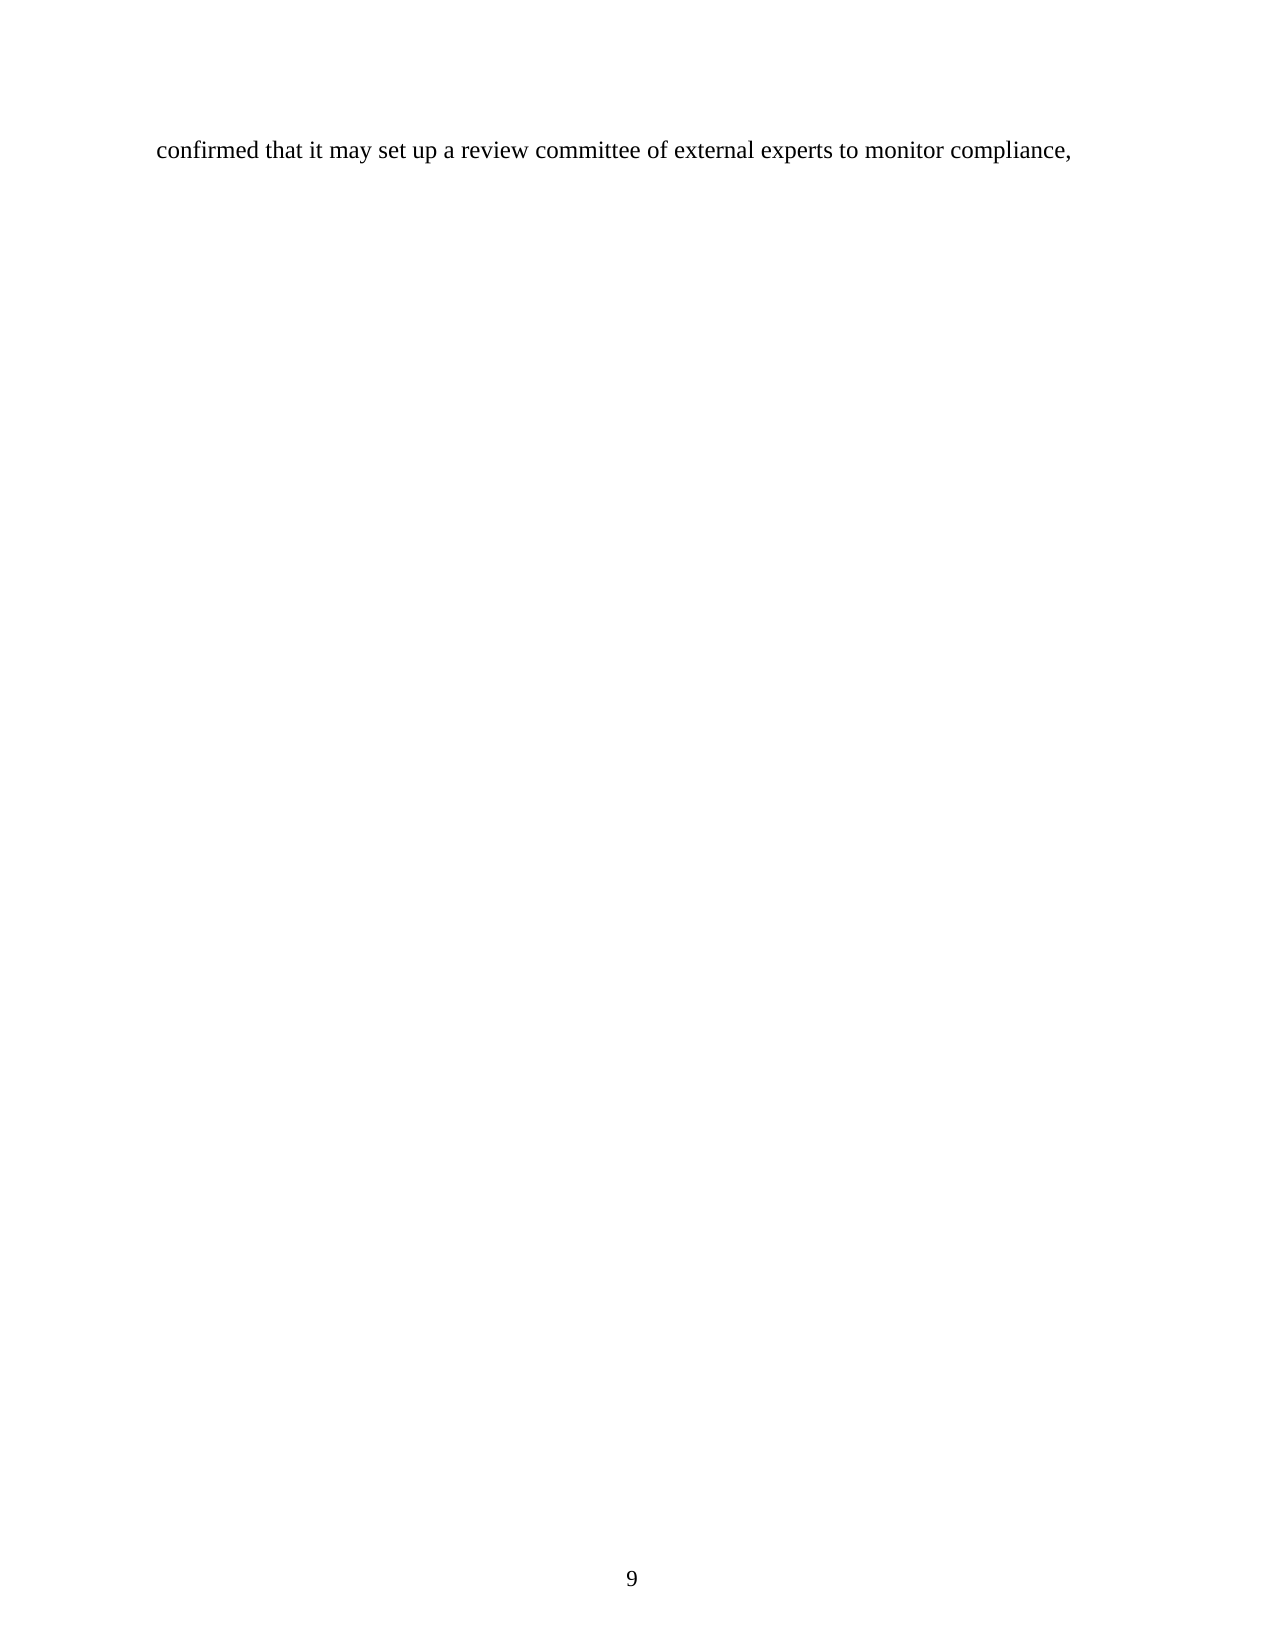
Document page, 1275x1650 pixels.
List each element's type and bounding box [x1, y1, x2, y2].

text [156, 135, 1136, 164]
